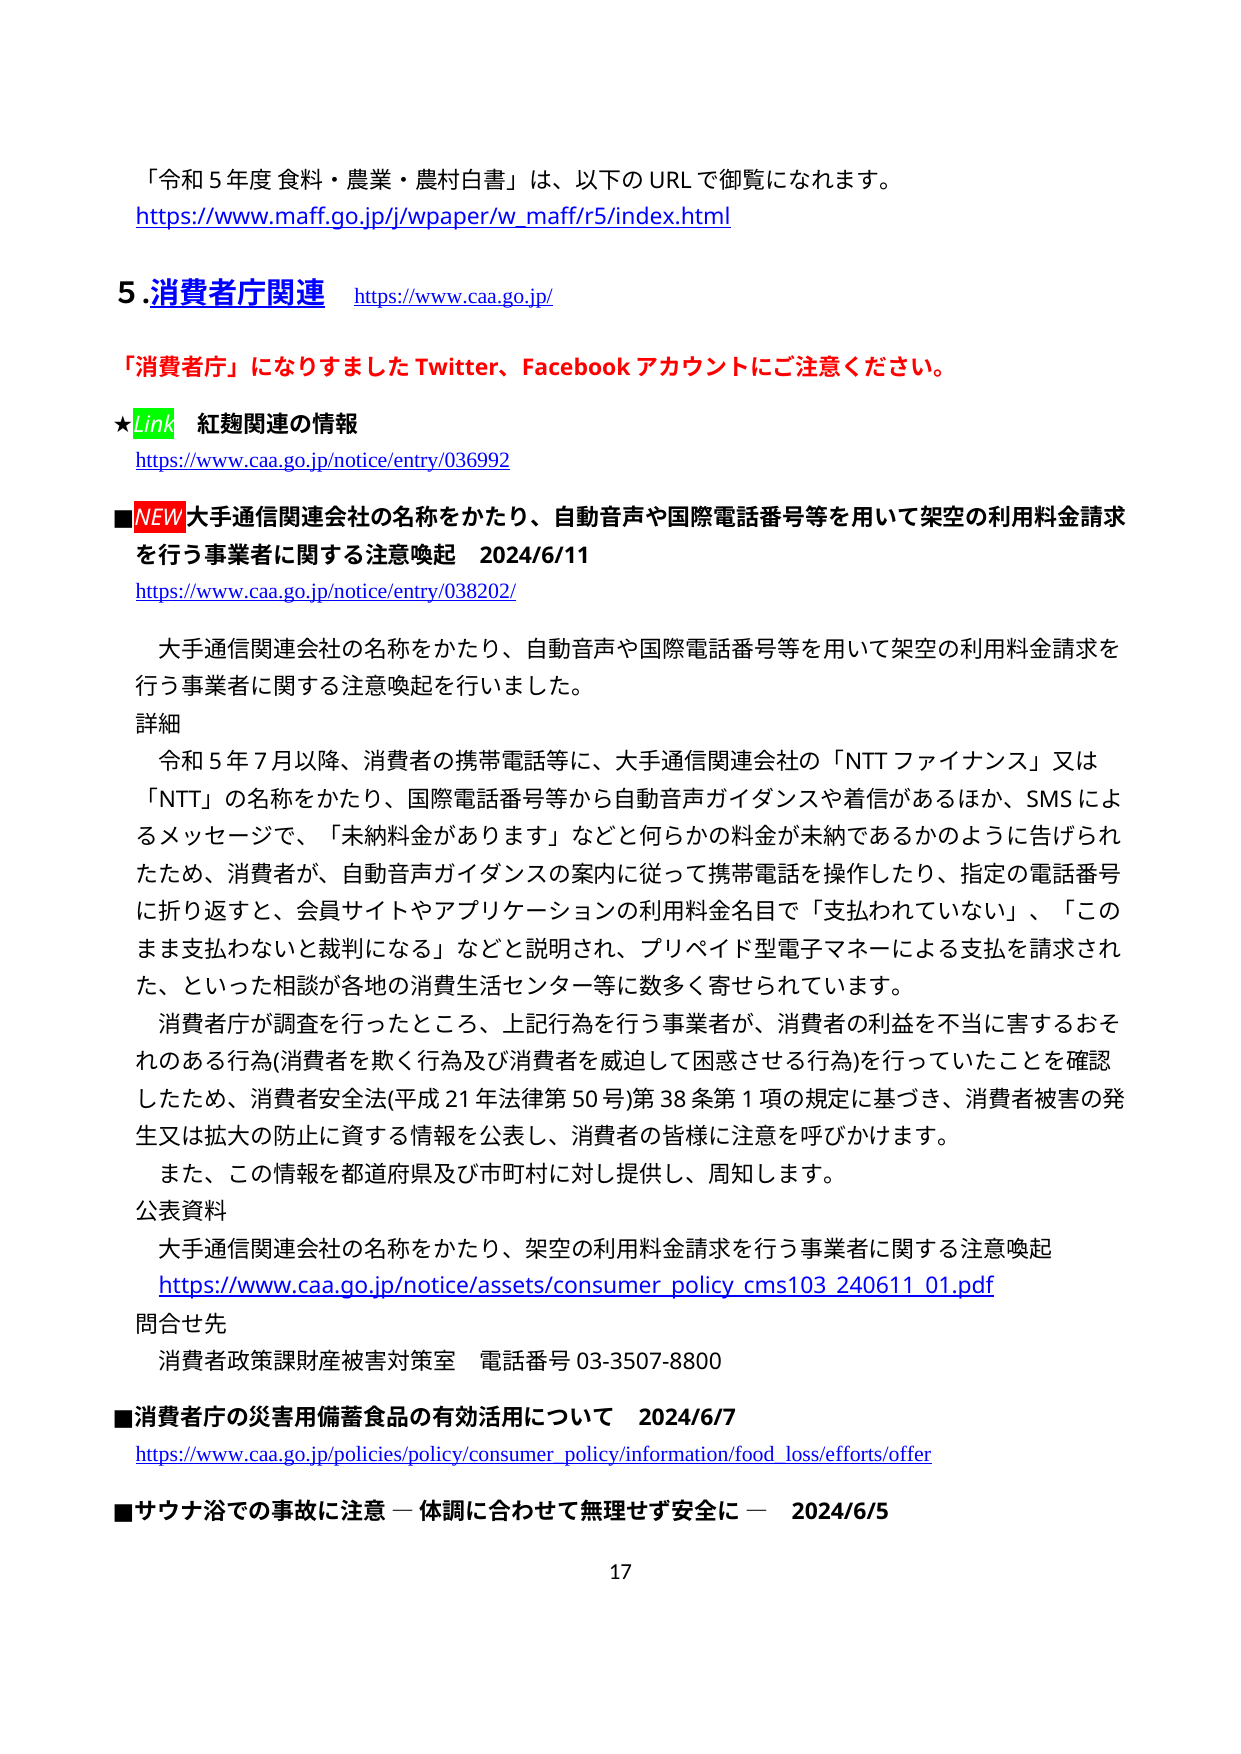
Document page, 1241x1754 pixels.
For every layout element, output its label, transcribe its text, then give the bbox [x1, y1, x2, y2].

text 公表資料 [135, 1191, 1128, 1228]
text https://www.caa.go.jp/notice/entry/036992 [112, 441, 1128, 478]
text 詳細 [135, 703, 1128, 741]
text https://www.caa.go.jp/policies/policy/consumer_policy/information/food_loss/efforts/offer [112, 1435, 1128, 1472]
text ■消費者庁の災害用備蓄食品の有効活用について 2024/6/7 [112, 1397, 1128, 1435]
text 令和5年7月以降、消費者の携帯電話等に、大手通信関連会社の「NTTファイナンス」又は「NTT」の名称をかたり、国際電話番号等から自動音声ガイダンスや着信があるほか、SMSによるメッセージで、「未納料金があります」などと何らかの料金が未納であるかのように告げられたため、消費者が、自動音声ガイダンスの案内に従って携帯電話を操作したり、指定の電話番号に折り返すと、会員サイトやアプリケーションの利用料金名目で「支払われていない」、「このまま支払わないと裁判になる」などと説明され、プリペイド型電子マネーによる支払を請求された、といった相談が各地の消費生活センター等に数多く寄せられています。 [135, 741, 1128, 1003]
text 消費者庁が調査を行ったところ、上記行為を行う事業者が、消費者の利益を不当に害するおそれのある行為(消費者を欺く行為及び消費者を威迫して困惑させる行為)を行っていたことを確認したため、消費者安全法(平成21年法律第50号)第38条第1項の規定に基づき、消費者被害の発生又は拡大の防止に資する情報を公表し、消費者の皆様に注意を呼びかけます。 [135, 1003, 1128, 1153]
text https://www.caa.go.jp/notice/entry/038202/ [112, 572, 1128, 610]
text また、この情報を都道府県及び市町村に対し提供し、周知します。 [135, 1153, 1128, 1191]
text 消費者政策課財産被害対策室 電話番号 03-3507-8800 [135, 1341, 1128, 1378]
text https://www.caa.go.jp/notice/assets/consumer_policy_cms103_240611_01.pdf [135, 1266, 1128, 1303]
text 大手通信関連会社の名称をかたり、自動音声や国際電話番号等を用いて架空の利用料金請求を行う事業者に関する注意喚起を行いました。 [112, 628, 1128, 703]
text ★Link 紅麹関連の情報 [112, 403, 1128, 441]
text 問合せ先 [135, 1303, 1128, 1341]
text 「消費者庁」になりすましたTwitter、Facebookアカウントにご注意ください。 [112, 347, 1128, 385]
text ■サウナ浴での事故に注意 ― 体調に合わせて無理せず安全に ― 2024/6/5 [112, 1491, 1128, 1528]
text ５.消費者庁関連 https://www.caa.go.jp/ [112, 253, 1128, 328]
text 「令和5年度 食料・農業・農村白書」は、以下のURLで御覧になれます。 [112, 160, 1128, 197]
text ■NEW大手通信関連会社の名称をかたり、自動音声や国際電話番号等を用いて架空の利用料金請求を行う事業者に関する注意喚起 2024/6/11 [112, 497, 1128, 572]
text 大手通信関連会社の名称をかたり、架空の利用料金請求を行う事業者に関する注意喚起 [135, 1228, 1128, 1266]
text https://www.maff.go.jp/j/wpaper/w_maff/r5/index.html [135, 197, 1128, 235]
